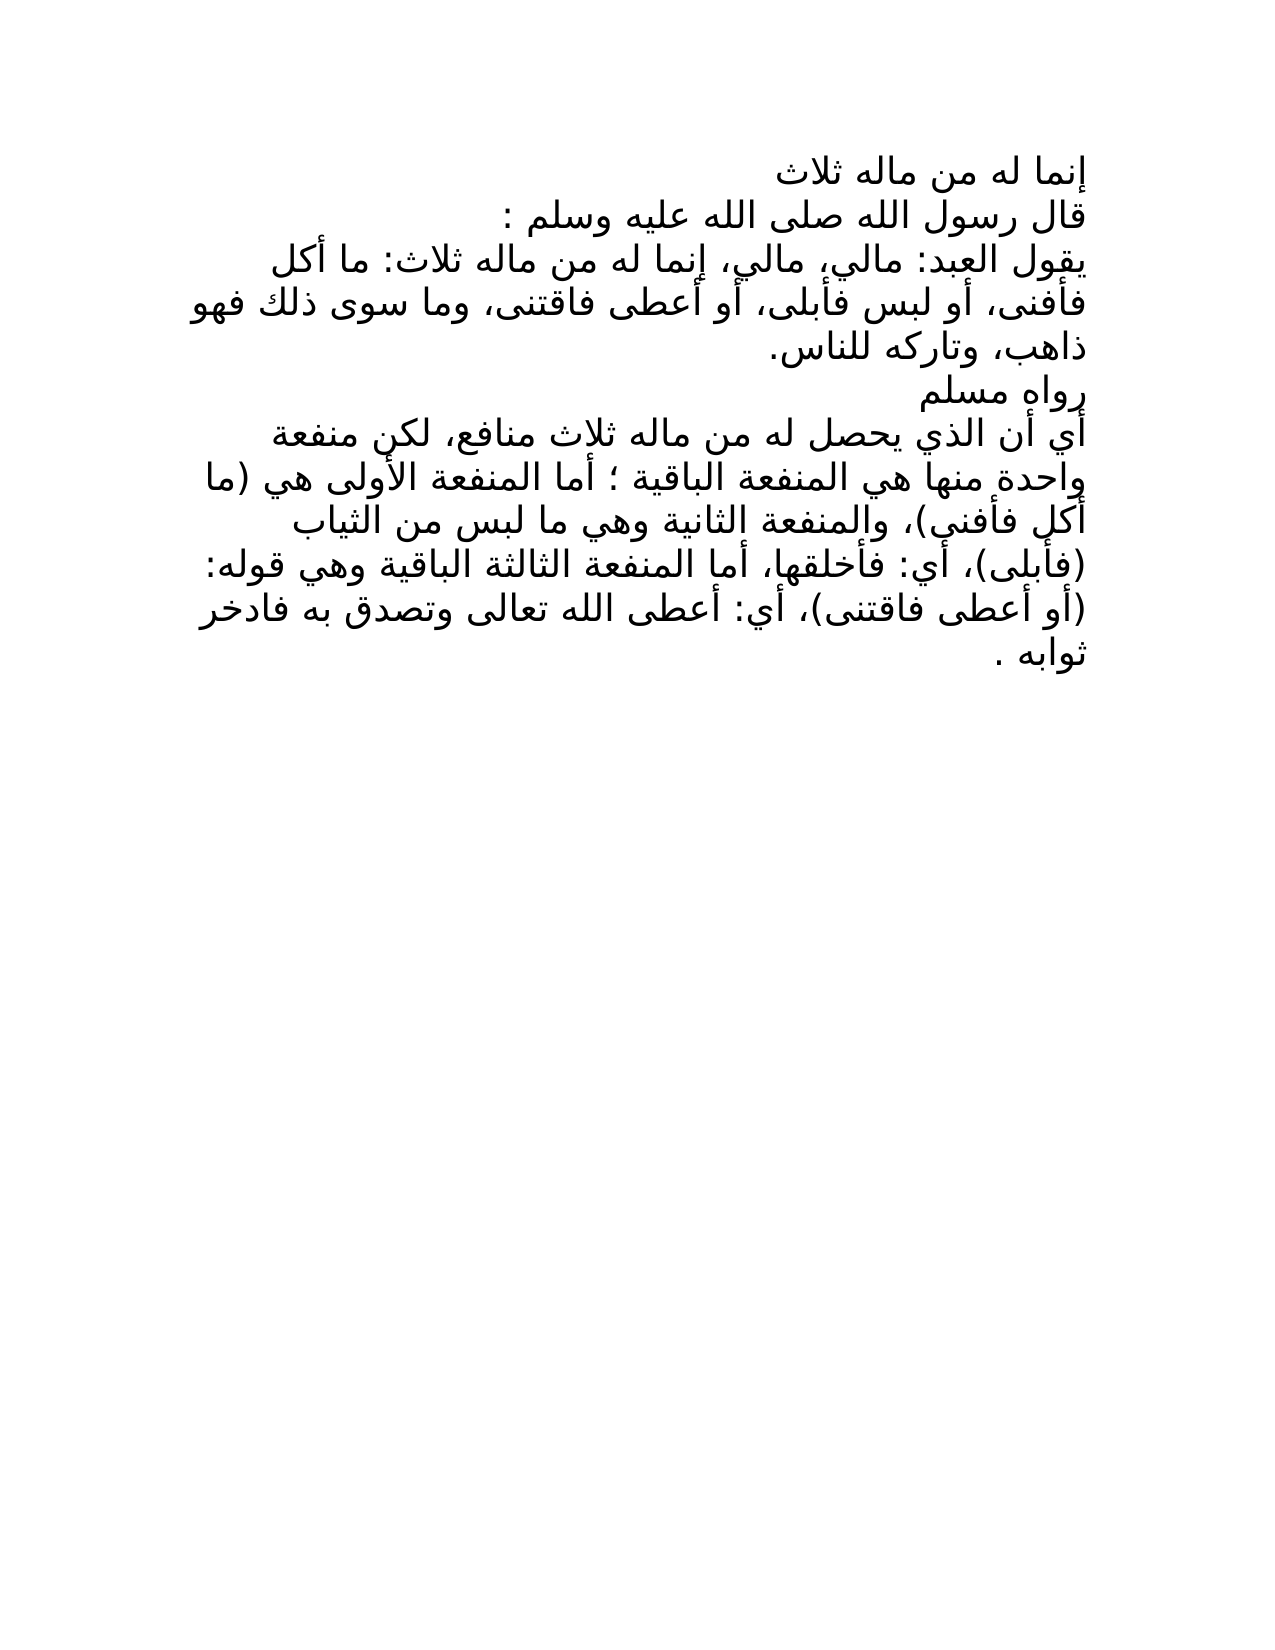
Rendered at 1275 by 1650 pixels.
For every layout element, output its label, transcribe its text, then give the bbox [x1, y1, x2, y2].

text أي أن الذي يحصل له من ماله ثلاث منافع، لكن منفعة واحدة منها هي المنفعة الباقية ؛ أما المنفعة الأولى هي (ما أكل فأفنى)، والمنفعة الثانية وهي ما لبس من الثياب (فأبلى)، أي: فأخلقها، أما المنفعة الثالثة الباقية وهي قوله: (أو أعطى فاقتنى)، أي: أعطى الله تعالى وتصدق به فادخر ثوابه . [187, 412, 1087, 674]
text إنما له من ماله ثلاث [187, 150, 1087, 194]
text يقول العبد: مالي، مالي، إنما له من ماله ثلاث: ما أكل فأفنى، أو لبس فأبلى، أو أعطى فاقتنى، وما سوى ذلك فهو ذاهب، وتاركه للناس. [187, 237, 1087, 368]
text قال رسول الله صلى الله عليه وسلم : [187, 194, 1087, 237]
text رواه مسلم [187, 368, 1087, 412]
